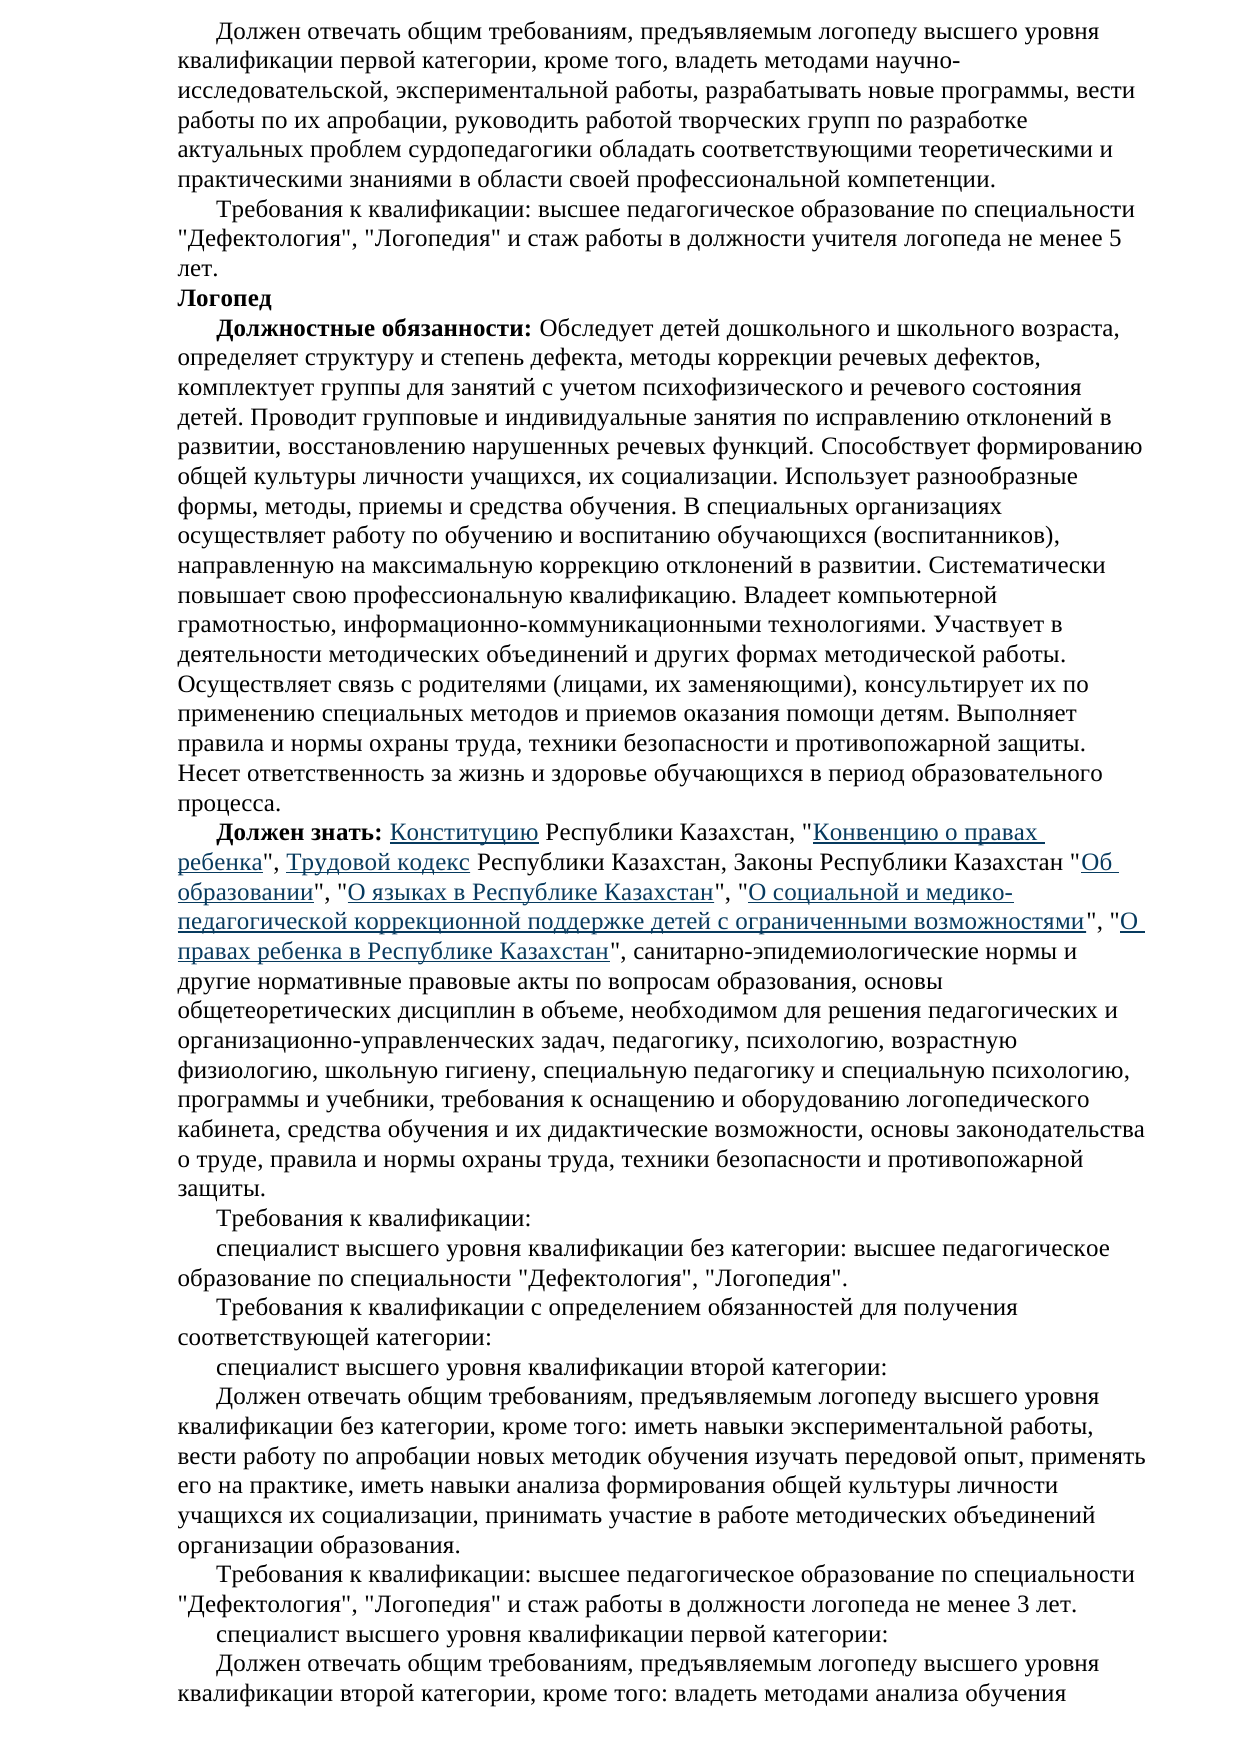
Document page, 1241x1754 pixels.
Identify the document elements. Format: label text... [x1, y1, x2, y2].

text специалист высшего уровня квалификации без категории: высшее педагогическое образование по специальности "Дефектология", "Логопедия". [177, 1232, 1152, 1291]
text Требования к квалификации: высшее педагогическое образование по специальности "Дефектология", "Логопедия" и стаж работы в должности логопеда не менее 3 лет. [177, 1558, 1152, 1618]
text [177, 1648, 1152, 1707]
text Должен отвечать общим требованиям, предъявляемым логопеду высшего уровня квалификации первой категории, кроме того, владеть методами научно-исследовательской, экспериментальной работы, разрабатывать новые программы, вести работы по их апробации, руководить работой творческих групп по разработке актуальных проблем сурдопедагогики обладать соответствующими теоретическими и практическими знаниями в области своей профессиональной компетенции. [177, 15, 1152, 193]
text Должен знать: Конституцию Республики Казахстан, "Конвенцию о правах ребенка", Трудовой кодекс Республики Казахстан, Законы Республики Казахстан "Об образовании", "О языках в Республике Казахстан", "О социальной и медико-педагогической коррекционной поддержке детей с ограниченными возможностями", "О правах ребенка в Республике Казахстан", санитарно-эпидемиологические нормы и другие нормативные правовые акты по вопросам образования, основы общетеоретических дисциплин в объеме, необходимом для решения педагогических и организационно-управленческих задач, педагогику, психологию, возрастную физиологию, школьную гигиену, специальную педагогику и специальную психологию, программы и учебники, требования к оснащению и оборудованию логопедического кабинета, средства обучения и их дидактические возможности, основы законодательства о труде, правила и нормы охраны труда, техники безопасности и противопожарной защиты. [177, 816, 1152, 1202]
text специалист высшего уровня квалификации первой категории: [177, 1618, 1152, 1648]
text Логопед [177, 282, 1152, 312]
text Требования к квалификации: высшее педагогическое образование по специальности "Дефектология", "Логопедия" и стаж работы в должности учителя логопеда не менее 5 лет. [177, 193, 1152, 282]
text Должностные обязанности: Обследует детей дошкольного и школьного возраста, определяет структуру и степень дефекта, методы коррекции речевых дефектов, комплектует группы для занятий с учетом психофизического и речевого состояния детей. Проводит групповые и индивидуальные занятия по исправлению отклонений в развитии, восстановлению нарушенных речевых функций. Способствует формированию общей культуры личности учащихся, их социализации. Использует разнообразные формы, методы, приемы и средства обучения. В специальных организациях осуществляет работу по обучению и воспитанию обучающихся (воспитанников), направленную на максимальную коррекцию отклонений в развитии. Систематически повышает свою профессиональную квалификацию. Владеет компьютерной грамотностью, информационно-коммуникационными технологиями. Участвует в деятельности методических объединений и других формах методической работы. Осуществляет связь с родителями (лицами, их заменяющими), консультирует их по применению специальных методов и приемов оказания помощи детям. Выполняет правила и нормы охраны труда, техники безопасности и противопожарной защиты. Несет ответственность за жизнь и здоровье обучающихся в период образовательного процесса. [177, 312, 1152, 816]
text Требования к квалификации: [177, 1202, 1152, 1232]
text Требования к квалификации с определением обязанностей для получения соответствующей категории: [177, 1291, 1152, 1351]
text специалист высшего уровня квалификации второй категории: [177, 1351, 1152, 1380]
text Должен отвечать общим требованиям, предъявляемым логопеду высшего уровня квалификации без категории, кроме того: иметь навыки экспериментальной работы, вести работу по апробации новых методик обучения изучать передовой опыт, применять его на практике, иметь навыки анализа формирования общей культуры личности учащихся их социализации, принимать участие в работе методических объединений организации образования. [177, 1380, 1152, 1558]
